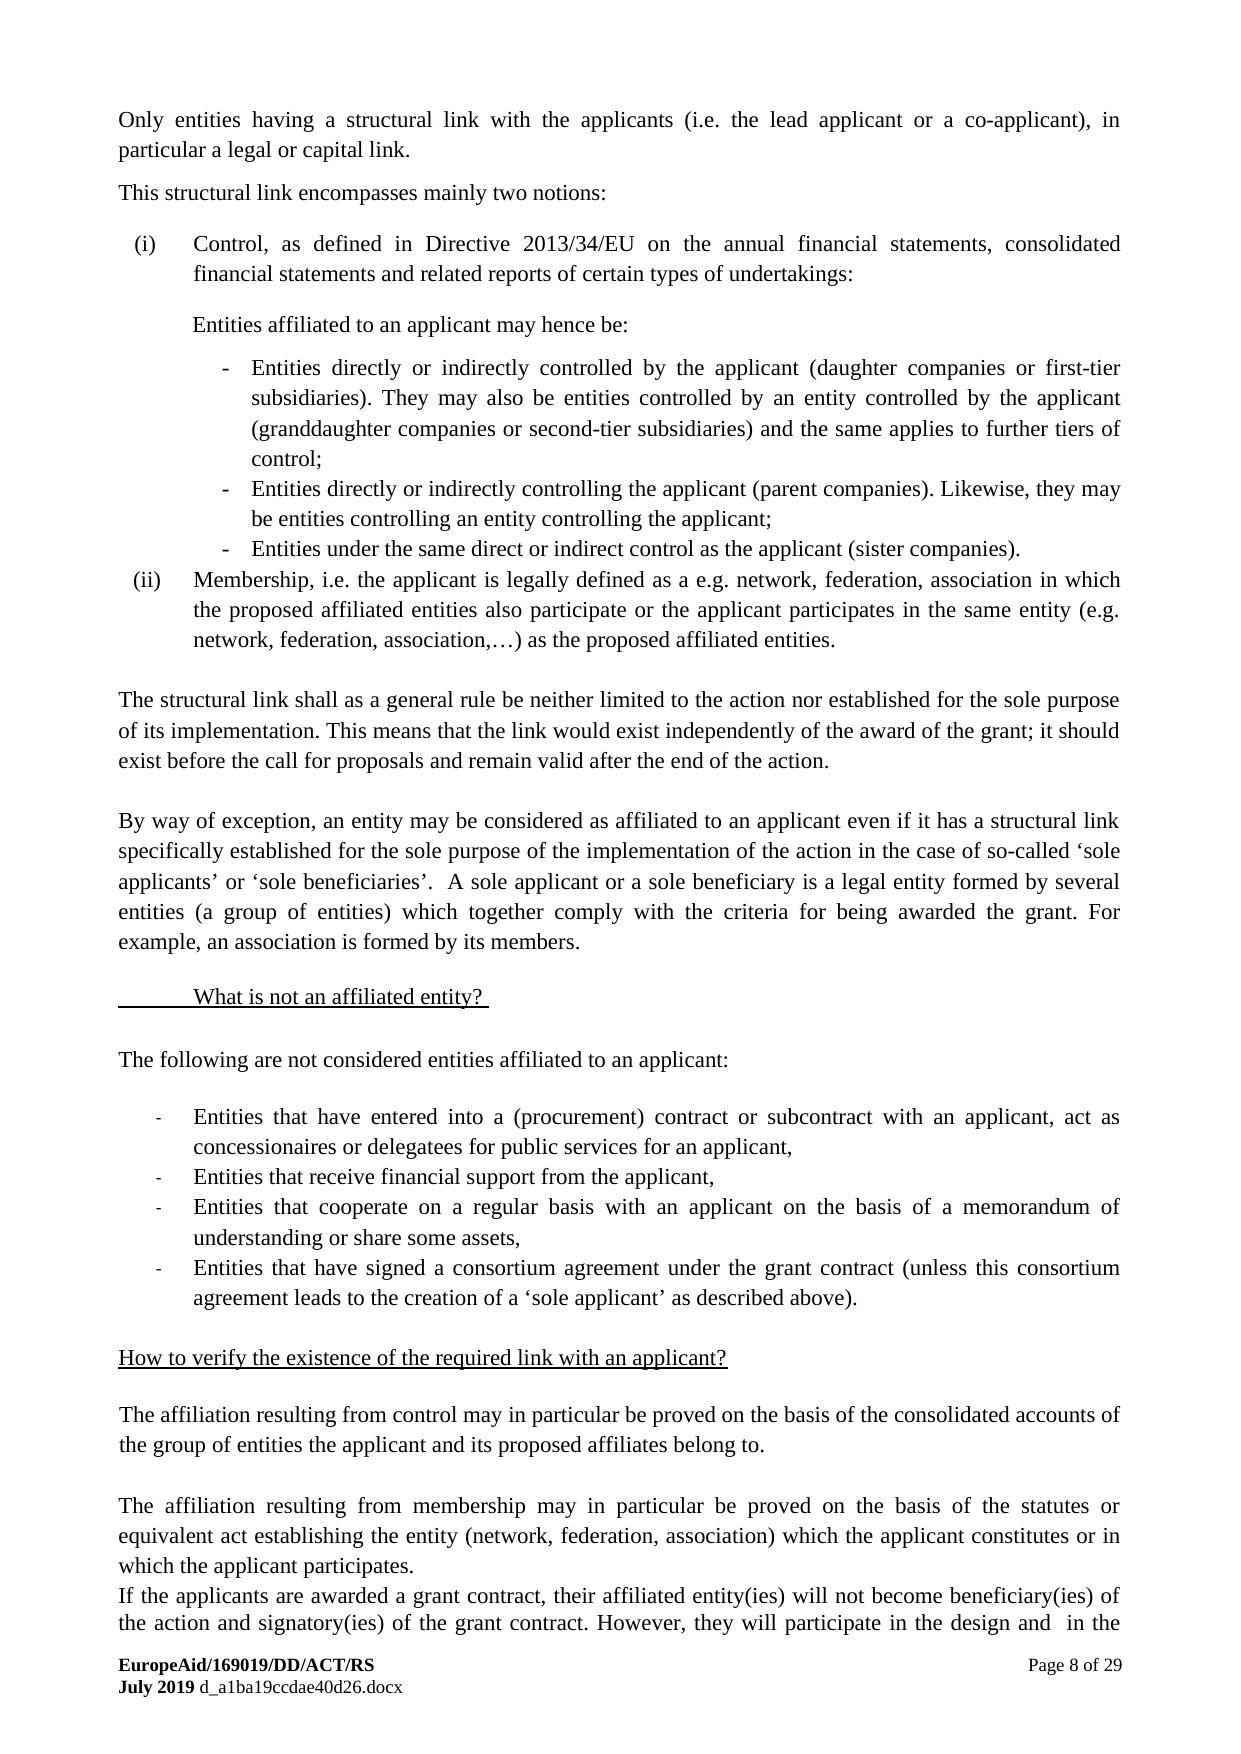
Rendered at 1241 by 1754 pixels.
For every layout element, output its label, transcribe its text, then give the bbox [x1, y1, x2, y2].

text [118, 1582, 1122, 1635]
list Entities that have entered into a (procurement) contract or subcontract with an applicant, act as concessionaires or delegatees for public services for an applicant, [156, 1103, 1122, 1159]
text The following are not considered entities affiliated to an applicant: [118, 1046, 1122, 1073]
subtitle What is not an affiliated entity? [118, 983, 1122, 1010]
text (i) Control, as defined in Directive 2013/34/EU on the annual financial statements, consolidated financial statements and related reports of certain types of undertakings: [134, 230, 1122, 287]
list Entities that receive financial support from the applicant, [156, 1163, 1122, 1189]
list Entities that have signed a consortium agreement under the grant contract (unless this consortium agreement leads to the creation of a ‘sole applicant’ as described above). [156, 1254, 1122, 1310]
text Only entities having a structural link with the applicants (i.e. the lead applicant or a co-applicant), in particular a legal or capital link. [118, 106, 1122, 163]
text The affiliation resulting from membership may in particular be proved on the basis of the statutes or equivalent act establishing the entity (network, federation, association) which the applicant constitutes or in which the applicant participates. [118, 1492, 1122, 1578]
text This structural link encompasses mainly two notions: [118, 179, 1122, 206]
text (ii) Membership, i.e. the applicant is legally defined as a e.g. network, federation, association in which the proposed affiliated entities also participate or the applicant participates in the same entity (e.g. network, federation, association,…) as the proposed affiliated entities. [133, 566, 1122, 652]
text By way of exception, an entity may be considered as affiliated to an applicant even if it has a structural link specifically established for the sole purpose of the implementation of the action in the case of so-called ‘sole applicants’ or ‘sole beneficiaries’. A sole applicant or a sole beneficiary is a legal entity formed by several entities (a group of entities) which together comply with the criteria for being awarded the grant. For example, an association is formed by its members. [118, 807, 1122, 954]
list Entities under the same direct or indirect control as the applicant (sister companies). [222, 536, 1122, 562]
list Entities directly or indirectly controlled by the applicant (daughter companies or first-tier subsidiaries). They may also be entities controlled by an entity controlled by the applicant (granddaughter companies or second-tier subsidiaries) and the same applies to further tiers of control; [222, 354, 1122, 471]
text Entities affiliated to an applicant may hence be: [192, 312, 1122, 338]
list Entities that cooperate on a regular basis with an applicant on the basis of a memorandum of understanding or share some assets, [156, 1193, 1122, 1250]
list Entities directly or indirectly controlling the applicant (parent companies). Likewise, they may be entities controlling an entity controlling the applicant; [222, 475, 1122, 532]
text The affiliation resulting from control may in particular be proved on the basis of the consolidated accounts of the group of entities the applicant and its proposed affiliates belong to. [119, 1401, 1122, 1458]
text How to verify the existence of the required link with an applicant? [118, 1344, 1122, 1371]
text The structural link shall as a general rule be neither limited to the action nor established for the sole purpose of its implementation. This means that the link would exist independently of the award of the grant; it should exist before the call for proposals and remain valid after the end of the action. [118, 687, 1122, 773]
